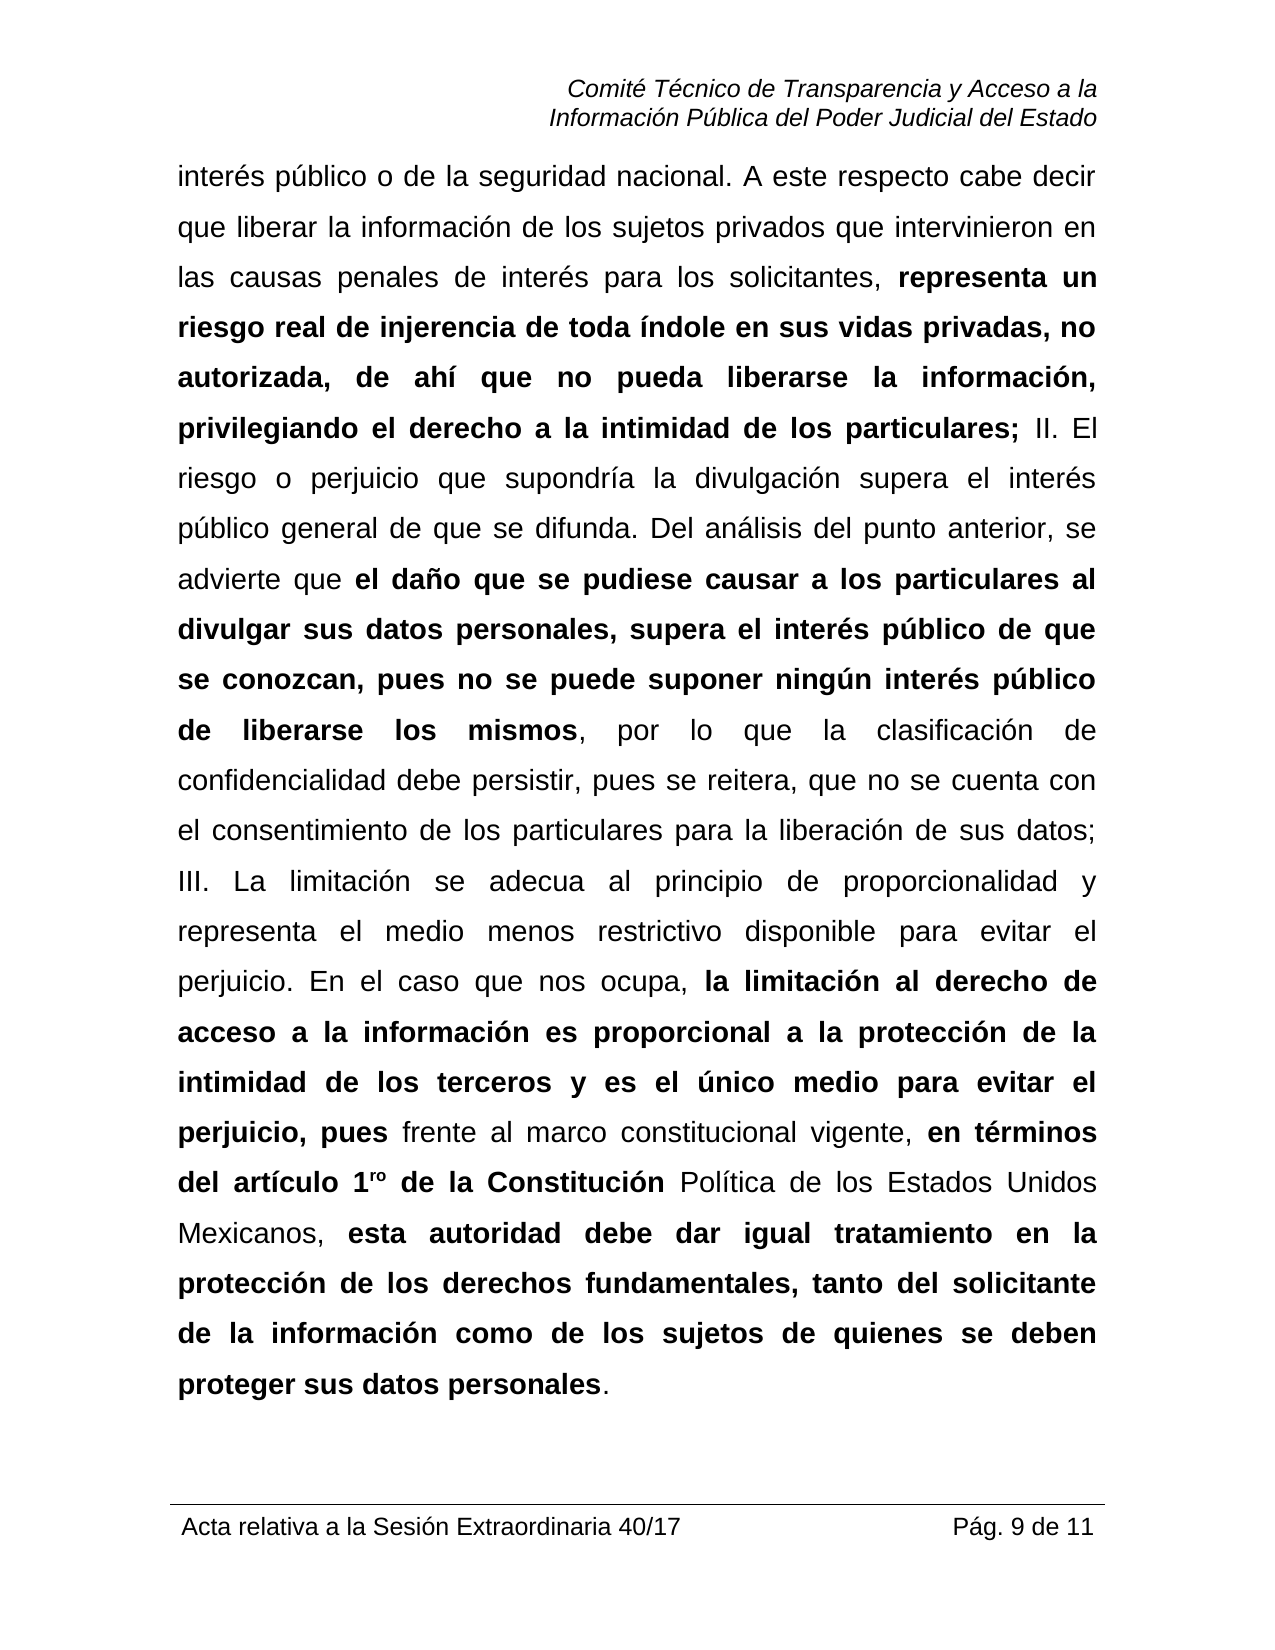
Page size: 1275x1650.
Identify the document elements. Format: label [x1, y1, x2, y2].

text [177, 159, 1098, 1400]
